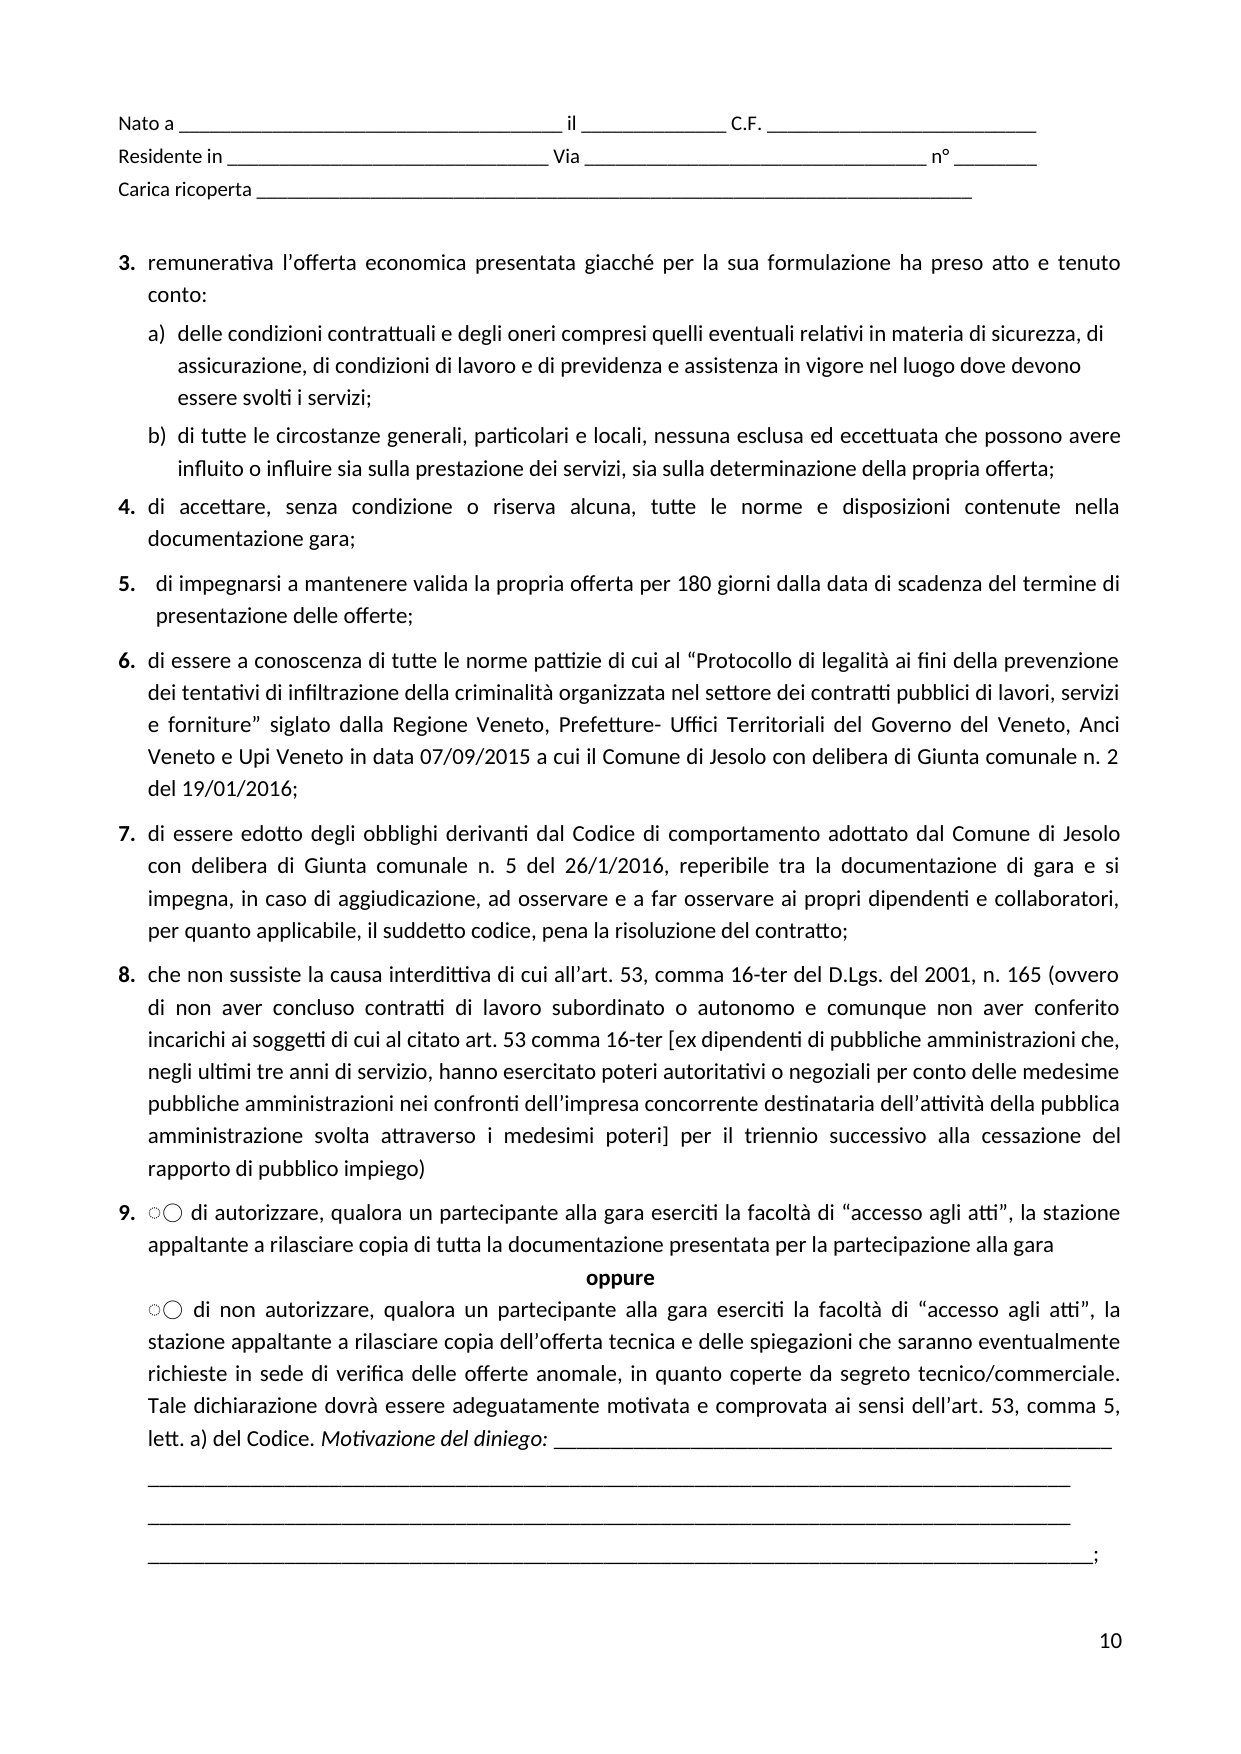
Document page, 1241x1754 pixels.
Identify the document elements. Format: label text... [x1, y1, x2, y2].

list _________________________________________________________________________________ [148, 1462, 1122, 1490]
list remunerativa l’offerta economica presentata giacché per la sua formulazione ha preso atto e tenuto conto: [118, 248, 1122, 308]
text Residente in _______________________________ Via _________________________________ n° ________ [118, 137, 1115, 170]
list di essere a conoscenza di tutte le norme pattizie di cui al “Protocollo di legalità ai fini della prevenzione dei tentativi di infiltrazione della criminalità organizzata nel settore dei contratti pubblici di lavori, servizi e forniture” siglato dalla Regione Veneto, Prefetture- Uffici Territoriali del Governo del Veneto, Anci Veneto e Upi Veneto in data 07/09/2015 a cui il Comune di Jesolo con delibera di Giunta comunale n. 2 del 19/01/2016; [118, 646, 1122, 803]
text a) delle condizioni contrattuali e degli oneri compresi quelli eventuali relativi in materia di sicurezza, di assicurazione, di condizioni di lavoro e di previdenza e assistenza in vigore nel luogo dove devono essere svolti i servizi; [148, 319, 1122, 411]
list di accettare, senza condizione o riserva alcuna, tutte le norme e disposizioni contenute nella documentazione gara; [118, 492, 1122, 552]
text oppure [118, 1263, 1122, 1291]
list ⃝ di autorizzare, qualora un partecipante alla gara eserciti la facoltà di “accesso agli atti”, la stazione appaltante a rilasciare copia di tutta la documentazione presentata per la partecipazione alla gara [118, 1198, 1122, 1258]
text Carica ricoperta _____________________________________________________________________ [118, 170, 1122, 203]
list di essere edotto degli obblighi derivanti dal Codice di comportamento adottato dal Comune di Jesolo con delibera di Giunta comunale n. 5 del 26/1/2016, reperibile tra la documentazione di gara e si impegna, in caso di aggiudicazione, ad osservare e a far osservare ai propri dipendenti e collaboratori, per quanto applicabile, il suddetto codice, pena la risoluzione del contratto; [118, 819, 1122, 944]
list ⃝ di non autorizzare, qualora un partecipante alla gara eserciti la facoltà di “accesso agli atti”, la stazione appaltante a rilasciare copia dell’offerta tecnica e delle spiegazioni che saranno eventualmente richieste in sede di verifica delle offerte anomale, in quanto coperte da segreto tecnico/commerciale. Tale dichiarazione dovrà essere adeguatamente motivata e comprovata ai sensi dell’art. 53, comma 5, lett. a) del Codice. Motivazione del diniego: _________________________________________________ [148, 1295, 1122, 1452]
list ___________________________________________________________________________________; [148, 1539, 1122, 1567]
list di impegnarsi a mantenere valida la propria offerta per 180 giorni dalla data di scadenza del termine di presentazione delle offerte; [118, 569, 1122, 629]
text b) di tutte le circostanze generali, particolari e locali, nessuna esclusa ed eccettuata che possono avere influito o influire sia sulla prestazione dei servizi, sia sulla determinazione della propria offerta; [148, 421, 1122, 482]
list che non sussiste la causa interdittiva di cui all’art. 53, comma 16-ter del D.Lgs. del 2001, n. 165 (ovvero di non aver concluso contratti di lavoro subordinato o autonomo e comunque non aver conferito incarichi ai soggetti di cui al citato art. 53 comma 16-ter [ex dipendenti di pubbliche amministrazioni che, negli ultimi tre anni di servizio, hanno esercitato poteri autoritativi o negoziali per conto delle medesime pubbliche amministrazioni nei confronti dell’impresa concorrente destinataria dell’attività della pubblica amministrazione svolta attraverso i medesimi poteri] per il triennio successivo alla cessazione del rapporto di pubblico impiego) [118, 961, 1122, 1182]
text Nato a _____________________________________ il ______________ C.F. __________________________ [118, 103, 1115, 137]
list _________________________________________________________________________________ [148, 1501, 1122, 1528]
